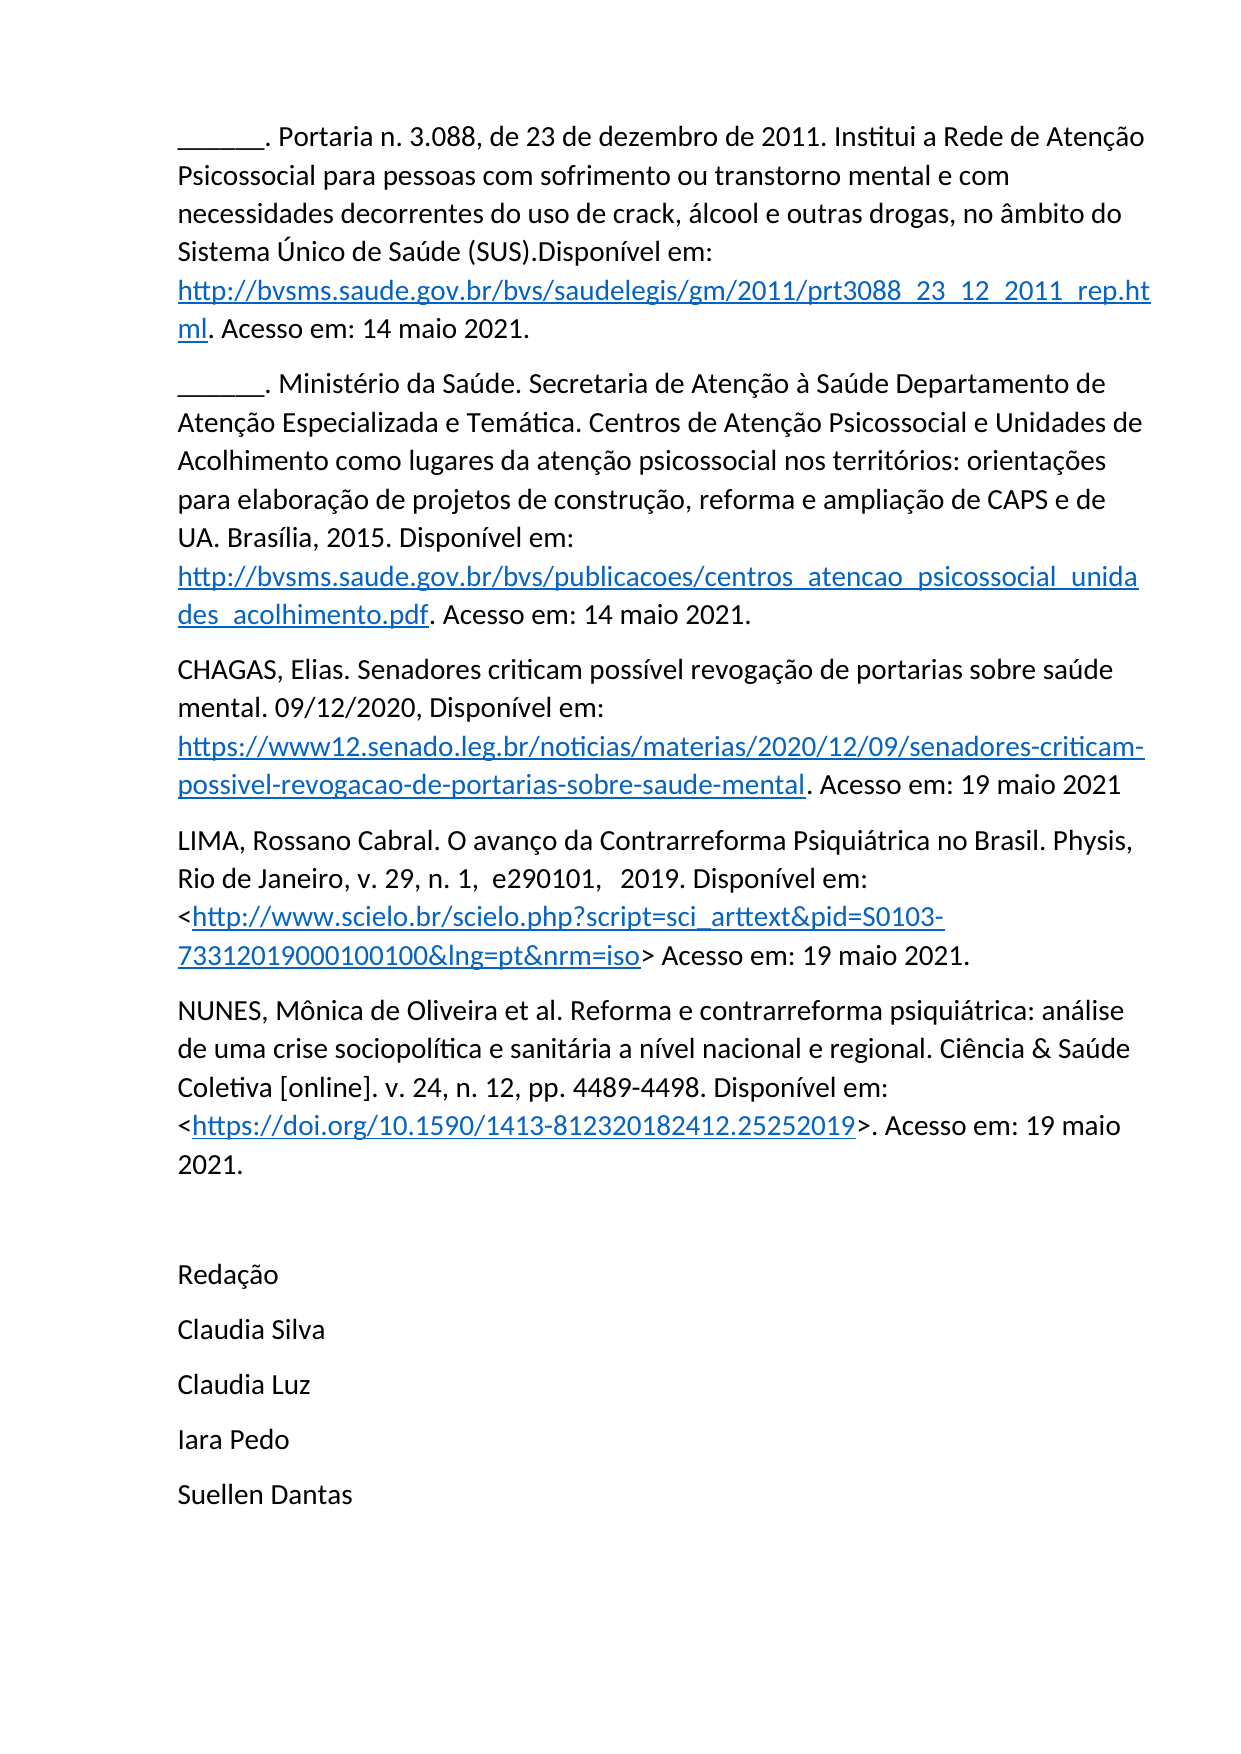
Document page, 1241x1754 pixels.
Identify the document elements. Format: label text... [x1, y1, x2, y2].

text Iara Pedo [177, 1421, 1152, 1457]
text LIMA, Rossano Cabral. O avanço da Contrarreforma Psiquiátrica no Brasil. Physis, Rio de Janeiro, v. 29, n. 1, e290101, 2019. Disponível em: <http://www.scielo.br/scielo.php?script=sci_arttext&pid=S0103-73312019000100100&lng=pt&nrm=iso> Acesso em: 19 maio 2021. [177, 822, 1152, 972]
text Redação [177, 1256, 1152, 1292]
text ______. Portaria n. 3.088, de 23 de dezembro de 2011. Institui a Rede de Atenção Psicossocial para pessoas com sofrimento ou transtorno mental e com necessidades decorrentes do uso de crack, álcool e outras drogas, no âmbito do Sistema Único de Saúde (SUS).Disponível em: http://bvsms.saude.gov.br/bvs/saudelegis/gm/2011/prt3088_23_12_2011_rep.html. Acesso em: 14 maio 2021. [177, 118, 1152, 346]
text CHAGAS, Elias. Senadores criticam possível revogação de portarias sobre saúde mental. 09/12/2020, Disponível em: https://www12.senado.leg.br/noticias/materias/2020/12/09/senadores-criticam-possivel-revogacao-de-portarias-sobre-saude-mental. Acesso em: 19 maio 2021 [177, 651, 1152, 802]
text NUNES, Mônica de Oliveira et al. Reforma e contrarreforma psiquiátrica: análise de uma crise sociopolítica e sanitária a nível nacional e regional. Ciência & Saúde Coletiva [online]. v. 24, n. 12, pp. 4489-4498. Disponível em: <https://doi.org/10.1590/1413-812320182412.25252019>. Acesso em: 19 maio 2021. [177, 992, 1152, 1181]
text Suellen Dantas [177, 1476, 1152, 1512]
text ______. Ministério da Saúde. Secretaria de Atenção à Saúde Departamento de Atenção Especializada e Temática. Centros de Atenção Psicossocial e Unidades de Acolhimento como lugares da atenção psicossocial nos territórios: orientações para elaboração de projetos de construção, reforma e ampliação de CAPS e de UA. Brasília, 2015. Disponível em: http://bvsms.saude.gov.br/bvs/publicacoes/centros_atencao_psicossocial_unidades_acolhimento.pdf. Acesso em: 14 maio 2021. [177, 365, 1152, 632]
text Claudia Luz [177, 1366, 1152, 1402]
text Claudia Silva [177, 1311, 1152, 1347]
